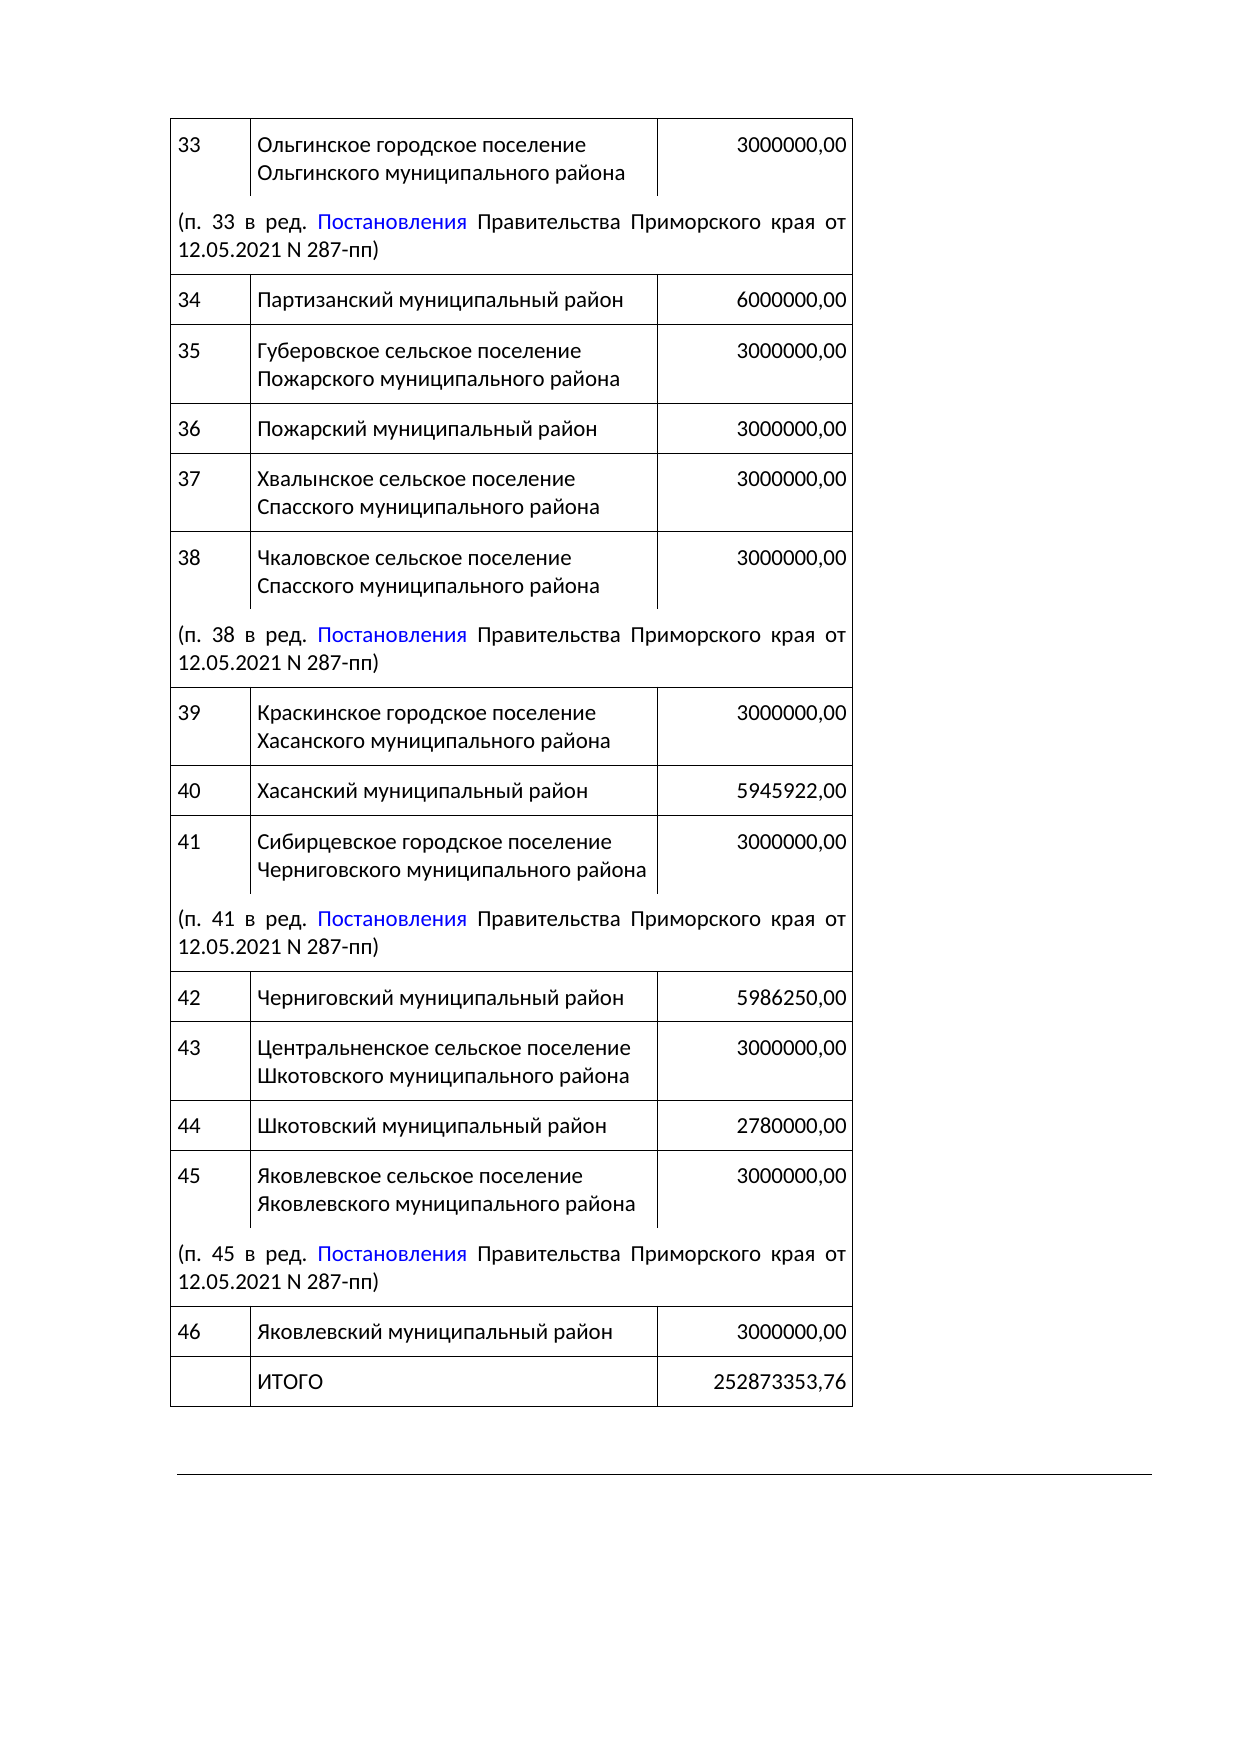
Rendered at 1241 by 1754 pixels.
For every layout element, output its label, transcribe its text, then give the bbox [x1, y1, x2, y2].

table_cell 3000000,00 [658, 816, 852, 894]
table_cell 6000000,00 [658, 275, 852, 324]
table_cell (п. 45 в ред. Постановления Правительства Приморского края от 12.05.2021 N 287-пп) [171, 1228, 852, 1306]
table_cell 33 [171, 119, 250, 196]
table_cell 3000000,00 [658, 532, 852, 609]
table_cell Губеровское сельское поселение Пожарского муниципального района [251, 325, 657, 402]
table_cell 3000000,00 [658, 119, 852, 196]
table_cell 44 [171, 1101, 250, 1150]
table_cell Ольгинское городское поселение Ольгинского муниципального района [251, 119, 657, 196]
table_cell 37 [171, 454, 250, 531]
table_cell Шкотовский муниципальный район [251, 1101, 657, 1150]
table_cell Пожарский муниципальный район [251, 404, 657, 453]
table_cell Яковлевский муниципальный район [251, 1307, 657, 1356]
table_cell Хвалынское сельское поселение Спасского муниципального района [251, 454, 657, 531]
table_cell (п. 38 в ред. Постановления Правительства Приморского края от 12.05.2021 N 287-пп) [171, 609, 852, 687]
table_cell 40 [171, 766, 250, 815]
table_cell 35 [171, 325, 250, 402]
table_cell 3000000,00 [658, 404, 852, 453]
table_cell 38 [171, 532, 250, 609]
table_cell 3000000,00 [658, 454, 852, 531]
table_cell Хасанский муниципальный район [251, 766, 657, 815]
table_cell 45 [171, 1151, 250, 1228]
table_cell 39 [171, 688, 250, 765]
table_cell 46 [171, 1307, 250, 1356]
table_cell 42 [171, 972, 250, 1021]
table_cell Центральненское сельское поселение Шкотовского муниципального района [251, 1022, 657, 1099]
table_cell 5986250,00 [658, 972, 852, 1021]
table_cell 3000000,00 [658, 688, 852, 765]
table_cell 3000000,00 [658, 1307, 852, 1356]
table_cell 3000000,00 [658, 1151, 852, 1228]
table_cell 3000000,00 [658, 325, 852, 402]
table_cell Партизанский муниципальный район [251, 275, 657, 324]
table_cell (п. 41 в ред. Постановления Правительства Приморского края от 12.05.2021 N 287-пп) [171, 894, 852, 971]
table_cell 5945922,00 [658, 766, 852, 815]
table_cell 41 [171, 816, 250, 894]
table_cell Черниговский муниципальный район [251, 972, 657, 1021]
table_cell 252873353,76 [658, 1357, 852, 1406]
table_cell 2780000,00 [658, 1101, 852, 1150]
table_cell ИТОГО [251, 1357, 657, 1406]
table_cell 36 [171, 404, 250, 453]
table_cell Яковлевское сельское поселение Яковлевского муниципального района [251, 1151, 657, 1228]
table_cell Краскинское городское поселение Хасанского муниципального района [251, 688, 657, 765]
table_cell (п. 33 в ред. Постановления Правительства Приморского края от 12.05.2021 N 287-пп) [171, 196, 852, 274]
table_cell [171, 1357, 250, 1406]
table_cell 34 [171, 275, 250, 324]
table_cell 3000000,00 [658, 1022, 852, 1099]
table_cell Сибирцевское городское поселение Черниговского муниципального района [251, 816, 657, 894]
table_cell 43 [171, 1022, 250, 1099]
table_cell Чкаловское сельское поселение Спасского муниципального района [251, 532, 657, 609]
